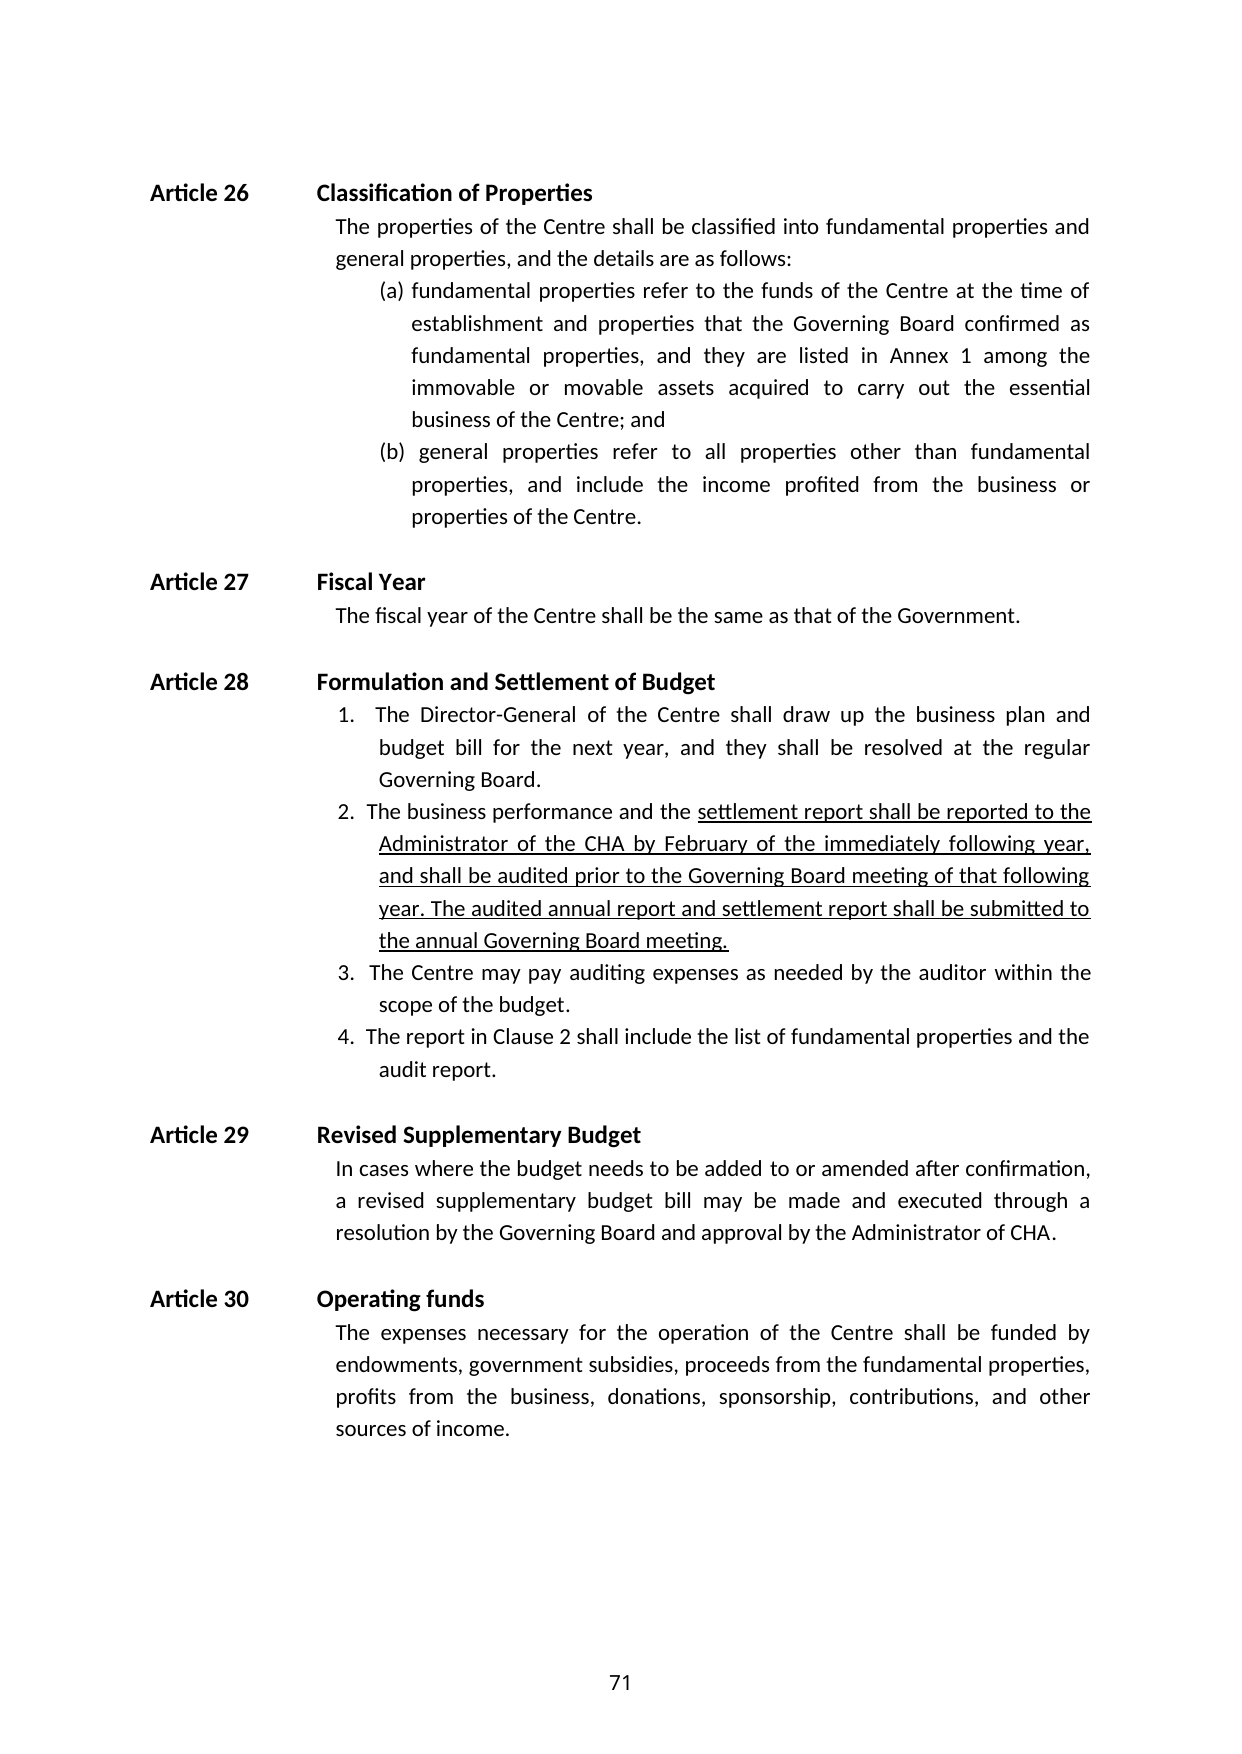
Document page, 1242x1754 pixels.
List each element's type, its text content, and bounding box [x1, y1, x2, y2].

text The properties of the Centre shall be classified into fundamental properties and general properties, and the details are as follows: [335, 212, 1092, 272]
text (a) fundamental properties refer to the funds of the Centre at the time of establishment and properties that the Governing Board confirmed as fundamental properties, and they are listed in Annex 1 among the immovable or movable assets acquired to carry out the essential business of the Centre; and [379, 277, 1092, 433]
text In cases where the budget needs to be added to or amended after confirmation, a revised supplementary budget bill may be made and executed through a resolution by the Governing Board and approval by the Administrator of CHA. [335, 1154, 1092, 1246]
text Article 27 Fiscal Year [150, 566, 1092, 597]
text Article 28 Formulation and Settlement of Budget [150, 666, 1092, 696]
text Article 29 Revised Supplementary Budget [150, 1119, 1092, 1149]
text 3. The Centre may pay auditing expenses as needed by the auditor within the scope of the budget. [337, 958, 1092, 1018]
text 4. The report in Clause 2 shall include the list of fundamental properties and the audit report. [337, 1022, 1092, 1083]
text 2. The business performance and the settlement report shall be reported to the Administrator of the CHA by February of the immediately following year, and shall be audited prior to the Governing Board meeting of that following year. The audited annual report and settlement report shall be submitted to the annual Governing Board meeting. [337, 797, 1092, 954]
text 1. The Director-General of the Centre shall draw up the business plan and budget bill for the next year, and they shall be resolved at the regular Governing Board. [337, 701, 1092, 793]
text Article 30 Operating funds [150, 1283, 1092, 1313]
text Article 26 Classification of Properties [150, 177, 1092, 208]
text The expenses necessary for the operation of the Centre shall be funded by endowments, government subsidies, proceeds from the fundamental properties, profits from the business, donations, sponsorship, contributions, and other sources of income. [335, 1318, 1092, 1442]
text The fiscal year of the Centre shall be the same as that of the Government. [335, 601, 1092, 629]
text (b) general properties refer to all properties other than fundamental properties, and include the income profited from the business or properties of the Centre. [379, 437, 1092, 530]
